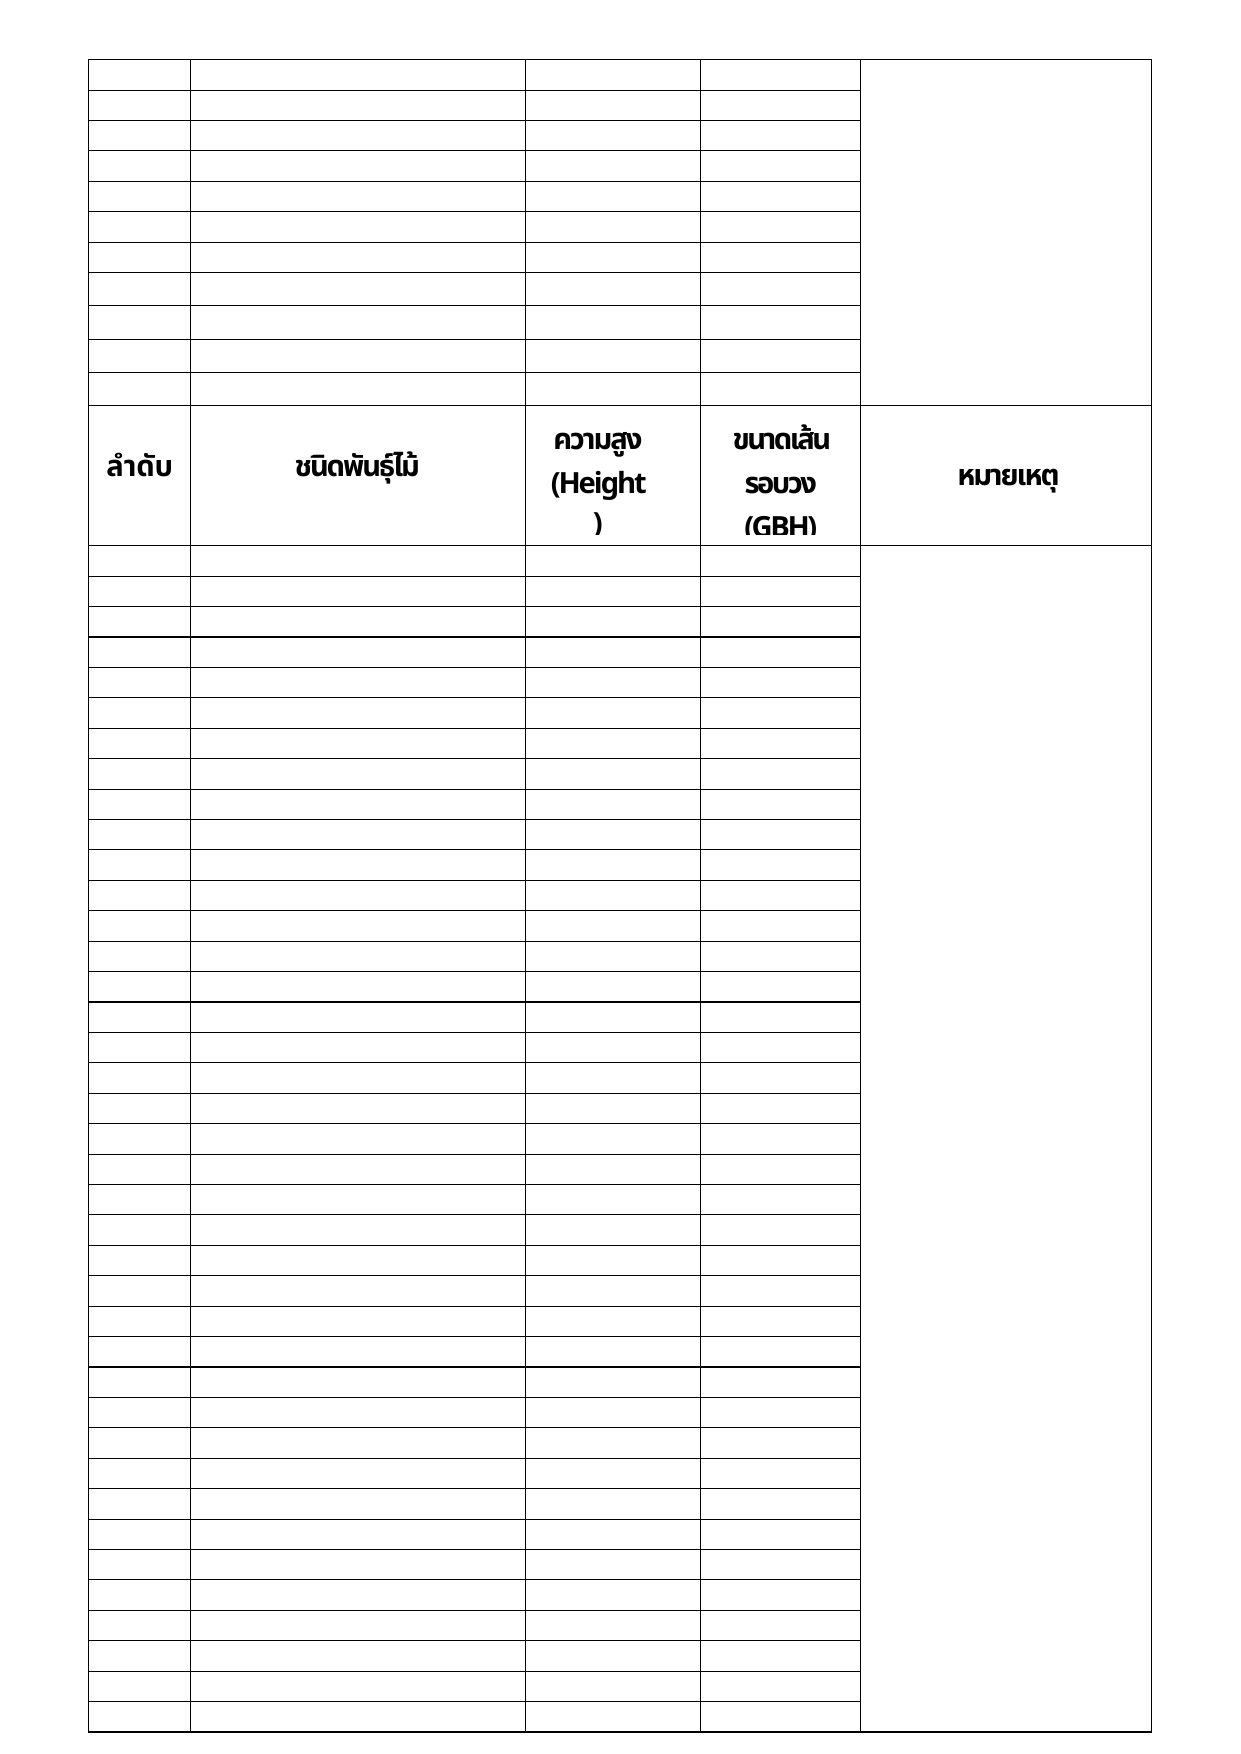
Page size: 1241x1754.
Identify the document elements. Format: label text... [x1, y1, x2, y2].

table_cell [701, 121, 860, 150]
table_cell [701, 1124, 860, 1153]
table_cell [526, 91, 700, 120]
table_cell [701, 759, 860, 788]
table_cell [191, 1033, 525, 1062]
table_cell [701, 790, 860, 819]
table_cell 19 [89, 1094, 190, 1123]
table_cell [191, 972, 525, 1001]
table_cell [861, 406, 1151, 545]
table_cell [526, 1672, 700, 1701]
table_cell [701, 373, 860, 405]
table_cell ชนิดพันธุ์ไม้ [191, 406, 525, 545]
table_cell [526, 1276, 700, 1306]
table_cell [191, 243, 525, 272]
table_cell [526, 1641, 700, 1671]
table_cell 47 [89, 273, 190, 305]
table_cell [701, 60, 860, 89]
table_cell [701, 1094, 860, 1123]
table_cell [191, 1063, 525, 1093]
table_cell 23 [89, 1215, 190, 1245]
table_cell [191, 151, 525, 181]
table_cell 15 [89, 972, 190, 1001]
table_cell [526, 911, 700, 941]
table_cell [191, 638, 525, 667]
table_cell [191, 668, 525, 697]
table_cell 17 [89, 1033, 190, 1062]
table_cell 29 [89, 1398, 190, 1427]
table_cell [191, 820, 525, 849]
table_cell [526, 1580, 700, 1610]
table_cell [701, 820, 860, 849]
table_cell 26 [89, 1307, 190, 1336]
table_cell 44 [89, 182, 190, 211]
table_cell [191, 182, 525, 211]
table_cell [526, 212, 700, 242]
table_cell [701, 1611, 860, 1640]
table_cell [526, 182, 700, 211]
table_cell [526, 1428, 700, 1458]
table_cell [526, 373, 700, 405]
table_cell 18 [89, 1063, 190, 1093]
table_cell 16 [89, 1003, 190, 1032]
table_cell [701, 1368, 860, 1397]
table_cell 37 [89, 1641, 190, 1671]
table_cell [701, 1003, 860, 1032]
table_cell ลำดับ [89, 406, 190, 545]
table_cell [701, 1063, 860, 1093]
table_cell [191, 577, 525, 606]
table_cell 36 [89, 1611, 190, 1640]
table_cell [701, 668, 860, 697]
table_cell 1 [89, 546, 190, 576]
table_cell [526, 759, 700, 788]
table_cell [701, 406, 860, 545]
table_cell [191, 1702, 525, 1731]
table_cell 42 [89, 121, 190, 150]
table_cell [191, 1307, 525, 1336]
table_cell 12 [89, 881, 190, 910]
table_cell 22 [89, 1185, 190, 1214]
table_cell 48 [89, 306, 190, 338]
table_cell [526, 1550, 700, 1579]
table_cell [191, 1459, 525, 1488]
table_cell [526, 1368, 700, 1397]
table_cell 24 [89, 1246, 190, 1275]
table_cell [191, 1398, 525, 1427]
table_cell [191, 1580, 525, 1610]
table_cell [191, 881, 525, 910]
table_cell [701, 1580, 860, 1610]
table_cell [526, 790, 700, 819]
table_cell [701, 1276, 860, 1306]
table_cell [701, 607, 860, 636]
table_cell [191, 1215, 525, 1245]
table_cell 11 [89, 850, 190, 880]
table_cell 46 [89, 243, 190, 272]
table_cell [526, 1124, 700, 1153]
table_cell [701, 1459, 860, 1488]
table_cell [191, 1520, 525, 1549]
table_cell [701, 1215, 860, 1245]
table_cell [526, 942, 700, 971]
table_cell [191, 790, 525, 819]
table_cell 21 [89, 1155, 190, 1184]
table_cell [701, 151, 860, 181]
table_cell [191, 850, 525, 880]
table_cell [526, 243, 700, 272]
table_cell [701, 1428, 860, 1458]
table_cell [526, 577, 700, 606]
table_cell [701, 729, 860, 758]
table_cell [701, 273, 860, 305]
table_cell [526, 340, 700, 372]
table_cell 2 [89, 577, 190, 606]
table_cell [191, 729, 525, 758]
table_cell [191, 1337, 525, 1366]
table_cell 39 [89, 1702, 190, 1731]
table_cell [191, 212, 525, 242]
table_cell [191, 607, 525, 636]
table_cell 38 [89, 1672, 190, 1701]
table_cell [191, 1550, 525, 1579]
table_cell [526, 607, 700, 636]
table_cell 34 [89, 1550, 190, 1579]
table_cell [526, 60, 700, 89]
table_cell [701, 638, 860, 667]
table_cell [701, 911, 860, 941]
table_cell 45 [89, 212, 190, 242]
table_cell 3 [89, 607, 190, 636]
table_cell [191, 1185, 525, 1214]
table_cell 30 [89, 1428, 190, 1458]
table_cell [526, 1611, 700, 1640]
table_cell [861, 546, 1151, 1731]
table_cell [526, 881, 700, 910]
table_cell [701, 91, 860, 120]
table_cell [191, 911, 525, 941]
table_cell [701, 1307, 860, 1336]
table_cell [191, 1003, 525, 1032]
table_cell 50 [89, 373, 190, 405]
table_cell [701, 698, 860, 728]
table_cell 13 [89, 911, 190, 941]
table_cell 10 [89, 820, 190, 849]
table_cell [701, 1489, 860, 1518]
table_cell 8 [89, 759, 190, 788]
table_cell 28 [89, 1368, 190, 1397]
table_cell [526, 306, 700, 338]
table_cell 32 [89, 1489, 190, 1518]
table_cell [701, 1641, 860, 1671]
table_cell [526, 1155, 700, 1184]
table_cell [701, 1520, 860, 1549]
table_cell [191, 1641, 525, 1671]
table_cell [526, 1398, 700, 1427]
table_cell [191, 1155, 525, 1184]
table_cell [701, 306, 860, 338]
table_cell [191, 121, 525, 150]
table_cell 9 [89, 790, 190, 819]
table_cell 7 [89, 729, 190, 758]
table_cell [701, 881, 860, 910]
table_cell 31 [89, 1459, 190, 1488]
table_cell 43 [89, 151, 190, 181]
table_cell 49 [89, 340, 190, 372]
table_cell [526, 972, 700, 1001]
table_cell [701, 1155, 860, 1184]
table_cell [526, 1520, 700, 1549]
table_cell [526, 698, 700, 728]
table_cell [191, 698, 525, 728]
table_cell [526, 1307, 700, 1336]
table_cell [701, 577, 860, 606]
table_cell [526, 729, 700, 758]
table_cell 40 [89, 60, 190, 89]
table_cell [191, 306, 525, 338]
table_cell 35 [89, 1580, 190, 1610]
table_cell [701, 1185, 860, 1214]
table_cell [526, 638, 700, 667]
table_cell [701, 1246, 860, 1275]
table_cell [191, 1124, 525, 1153]
table_cell [191, 759, 525, 788]
table_cell [526, 1459, 700, 1488]
table_cell [191, 1672, 525, 1701]
table_cell [701, 942, 860, 971]
table_cell [526, 850, 700, 880]
table_cell 27 [89, 1337, 190, 1366]
table_cell [191, 1428, 525, 1458]
table_cell [526, 546, 700, 576]
table_cell [191, 1246, 525, 1275]
table_cell [526, 1063, 700, 1093]
table_cell [701, 212, 860, 242]
table_cell [191, 942, 525, 971]
table_cell 33 [89, 1520, 190, 1549]
table_cell [701, 1398, 860, 1427]
table_cell [526, 1702, 700, 1731]
table_cell [191, 373, 525, 405]
table_cell [526, 820, 700, 849]
table_cell [191, 1368, 525, 1397]
table_cell [701, 1702, 860, 1731]
table_cell 20 [89, 1124, 190, 1153]
table_cell [701, 1337, 860, 1366]
table_cell [701, 546, 860, 576]
table_cell [526, 1185, 700, 1214]
table_cell [191, 91, 525, 120]
table_cell [526, 273, 700, 305]
table_cell [701, 850, 860, 880]
table_cell [526, 1215, 700, 1245]
table_cell [191, 1611, 525, 1640]
table_cell [191, 60, 525, 89]
table_cell [526, 1033, 700, 1062]
table_cell [701, 1672, 860, 1701]
table_cell [701, 182, 860, 211]
table_cell [526, 668, 700, 697]
table_cell [191, 546, 525, 576]
table_cell 14 [89, 942, 190, 971]
table_cell [701, 1550, 860, 1579]
table_cell 4 [89, 638, 190, 667]
table_cell 41 [89, 91, 190, 120]
table_cell [191, 340, 525, 372]
table_cell [701, 340, 860, 372]
table_cell [526, 1094, 700, 1123]
table_cell [526, 406, 700, 545]
table_cell 25 [89, 1276, 190, 1306]
table_cell [526, 1003, 700, 1032]
table_cell [191, 1094, 525, 1123]
table_cell [526, 151, 700, 181]
table_cell [191, 1276, 525, 1306]
table_cell [191, 1489, 525, 1518]
table_cell 6 [89, 698, 190, 728]
table_cell [526, 1489, 700, 1518]
table_cell [701, 1033, 860, 1062]
table_cell 5 [89, 668, 190, 697]
table_cell [526, 121, 700, 150]
table_cell [191, 273, 525, 305]
table_cell [526, 1337, 700, 1366]
table_cell [701, 243, 860, 272]
table_cell [526, 1246, 700, 1275]
table_cell [701, 972, 860, 1001]
